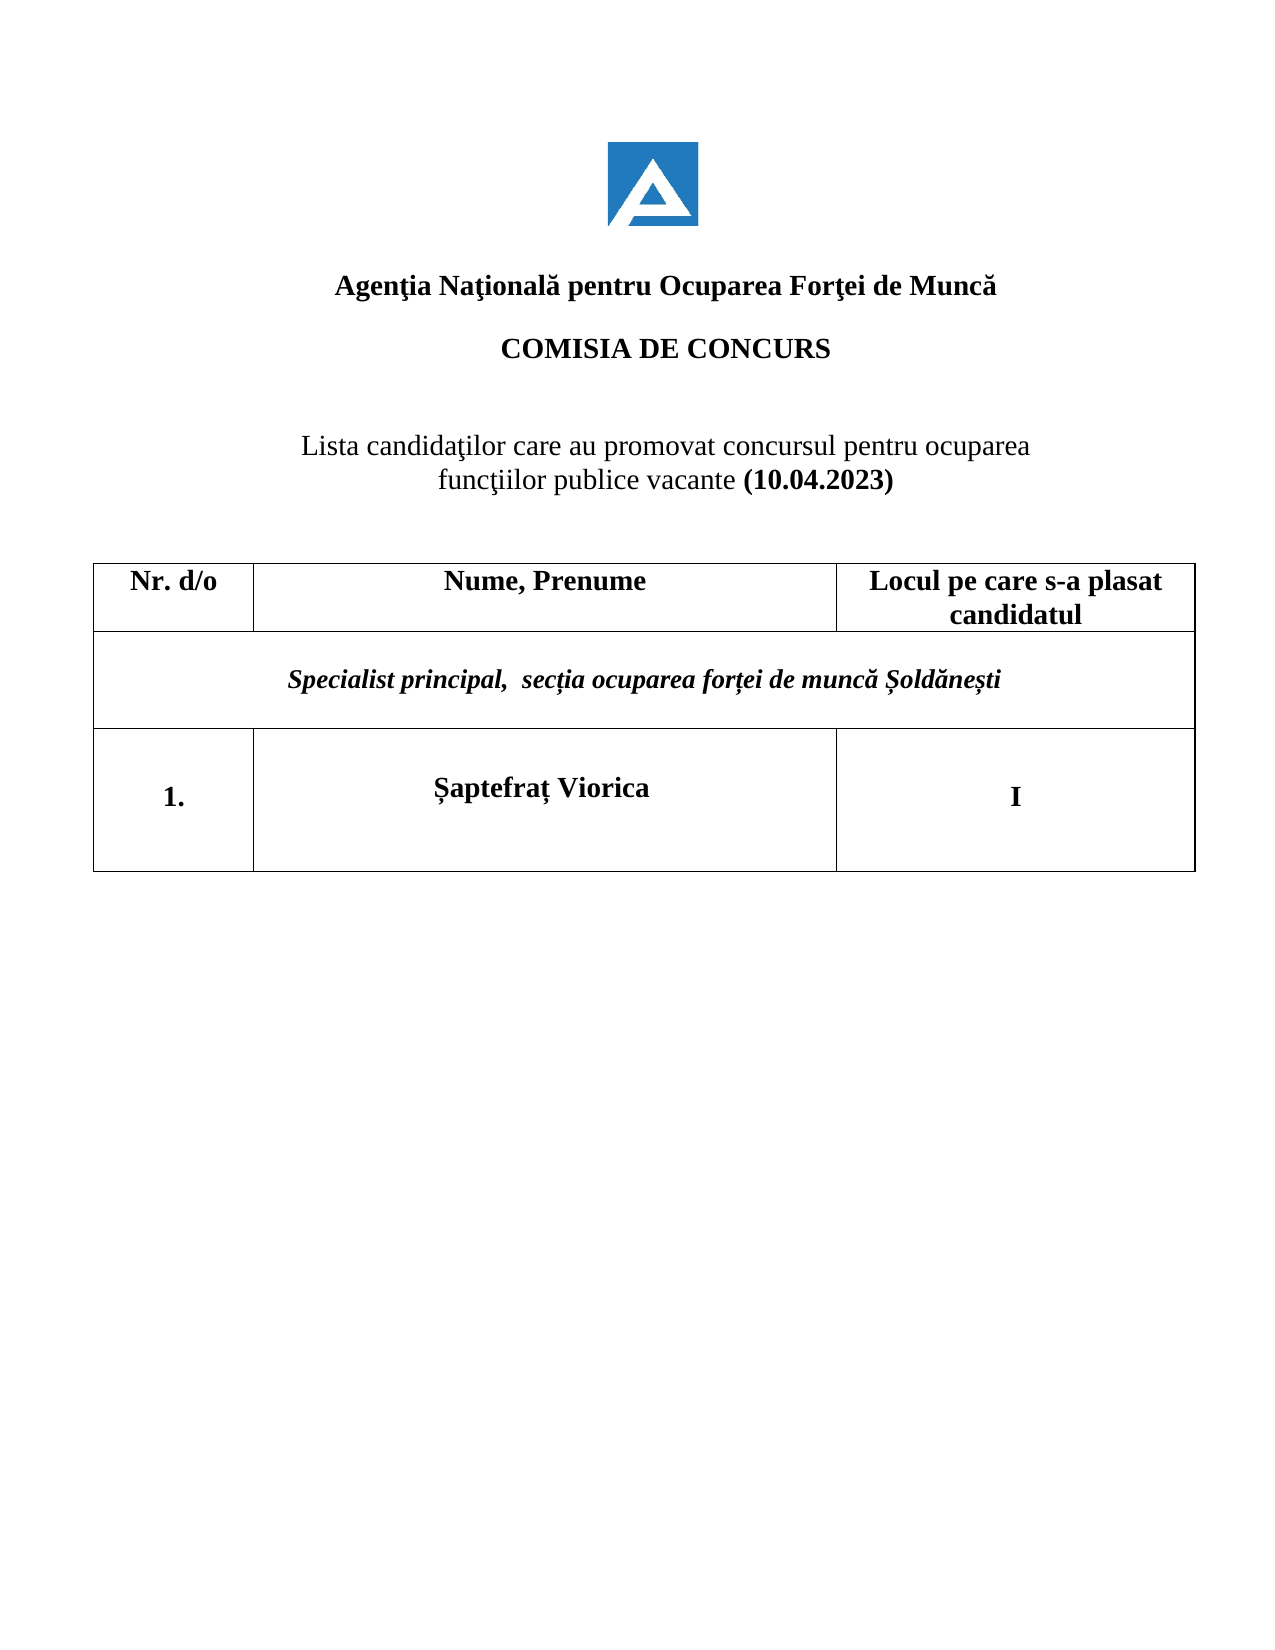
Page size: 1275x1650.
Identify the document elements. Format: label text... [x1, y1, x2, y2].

table_cell 1. [94, 729, 253, 871]
table_cell Specialist principal, secția ocuparea forței de muncă Șoldănești [94, 632, 1194, 727]
text Lista candidaţilor care au promovat concursul pentru ocuparea [131, 428, 1200, 462]
table_cell I [837, 729, 1194, 871]
table_header Nr. d/o [94, 564, 253, 631]
table_header Nume, Prenume [254, 564, 836, 631]
picture [607, 142, 698, 224]
text Agenţia Naţională pentru Ocuparea Forţei de Muncă [131, 268, 1200, 301]
text COMISIA DE CONCURS [131, 331, 1200, 365]
text funcţiilor publice vacante (10.04.2023) [131, 462, 1200, 495]
table_cell Șaptefraț Viorica [254, 729, 836, 871]
table_header Locul pe care s-a plasat candidatul [837, 564, 1194, 631]
